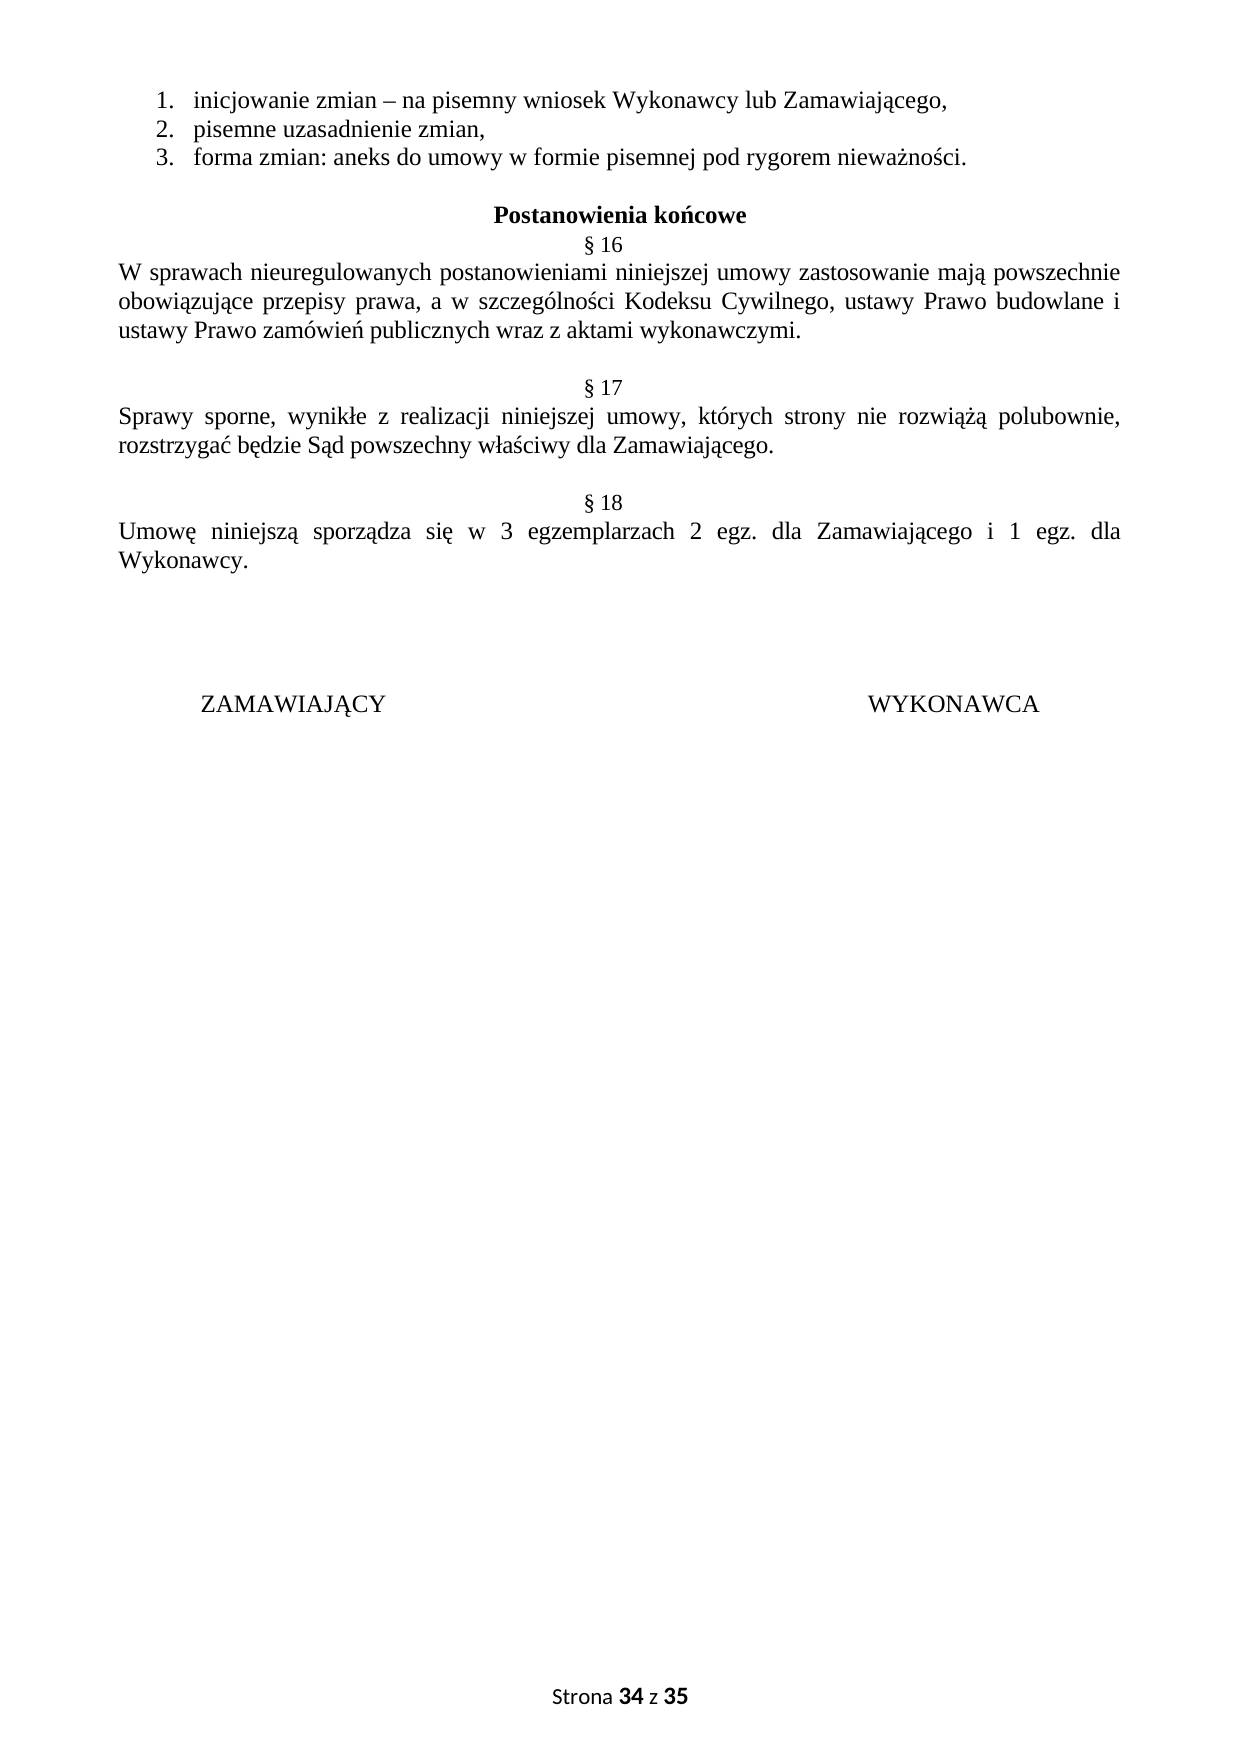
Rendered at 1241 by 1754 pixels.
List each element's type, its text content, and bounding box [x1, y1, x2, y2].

list forma zmian: aneks do umowy w formie pisemnej pod rygorem nieważności. [156, 142, 1122, 171]
text ZAMAWIAJĄCY WYKONAWCA [118, 689, 1122, 717]
text Sprawy sporne, wynikłe z realizacji niniejszej umowy, których strony nie rozwiążą polubownie, rozstrzygać będzie Sąd powszechny właściwy dla Zamawiającego. [118, 401, 1121, 459]
text Umowę niniejszą sporządza się w 3 egzemplarzach 2 egz. dla Zamawiającego i 1 egz. dla Wykonawcy. [118, 516, 1122, 574]
text W sprawach nieuregulowanych postanowieniami niniejszej umowy zastosowanie mają powszechnie obowiązujące przepisy prawa, a w szczególności Kodeksu Cywilnego, ustawy Prawo budowlane i ustawy Prawo zamówień publicznych wraz z aktami wykonawczymi. [118, 257, 1121, 344]
list pisemne uzasadnienie zmian, [156, 114, 1122, 142]
text Postanowienia końcowe [118, 200, 1122, 229]
list inicjowanie zmian – na pisemny wniosek Wykonawcy lub Zamawiającego, [156, 85, 1122, 114]
